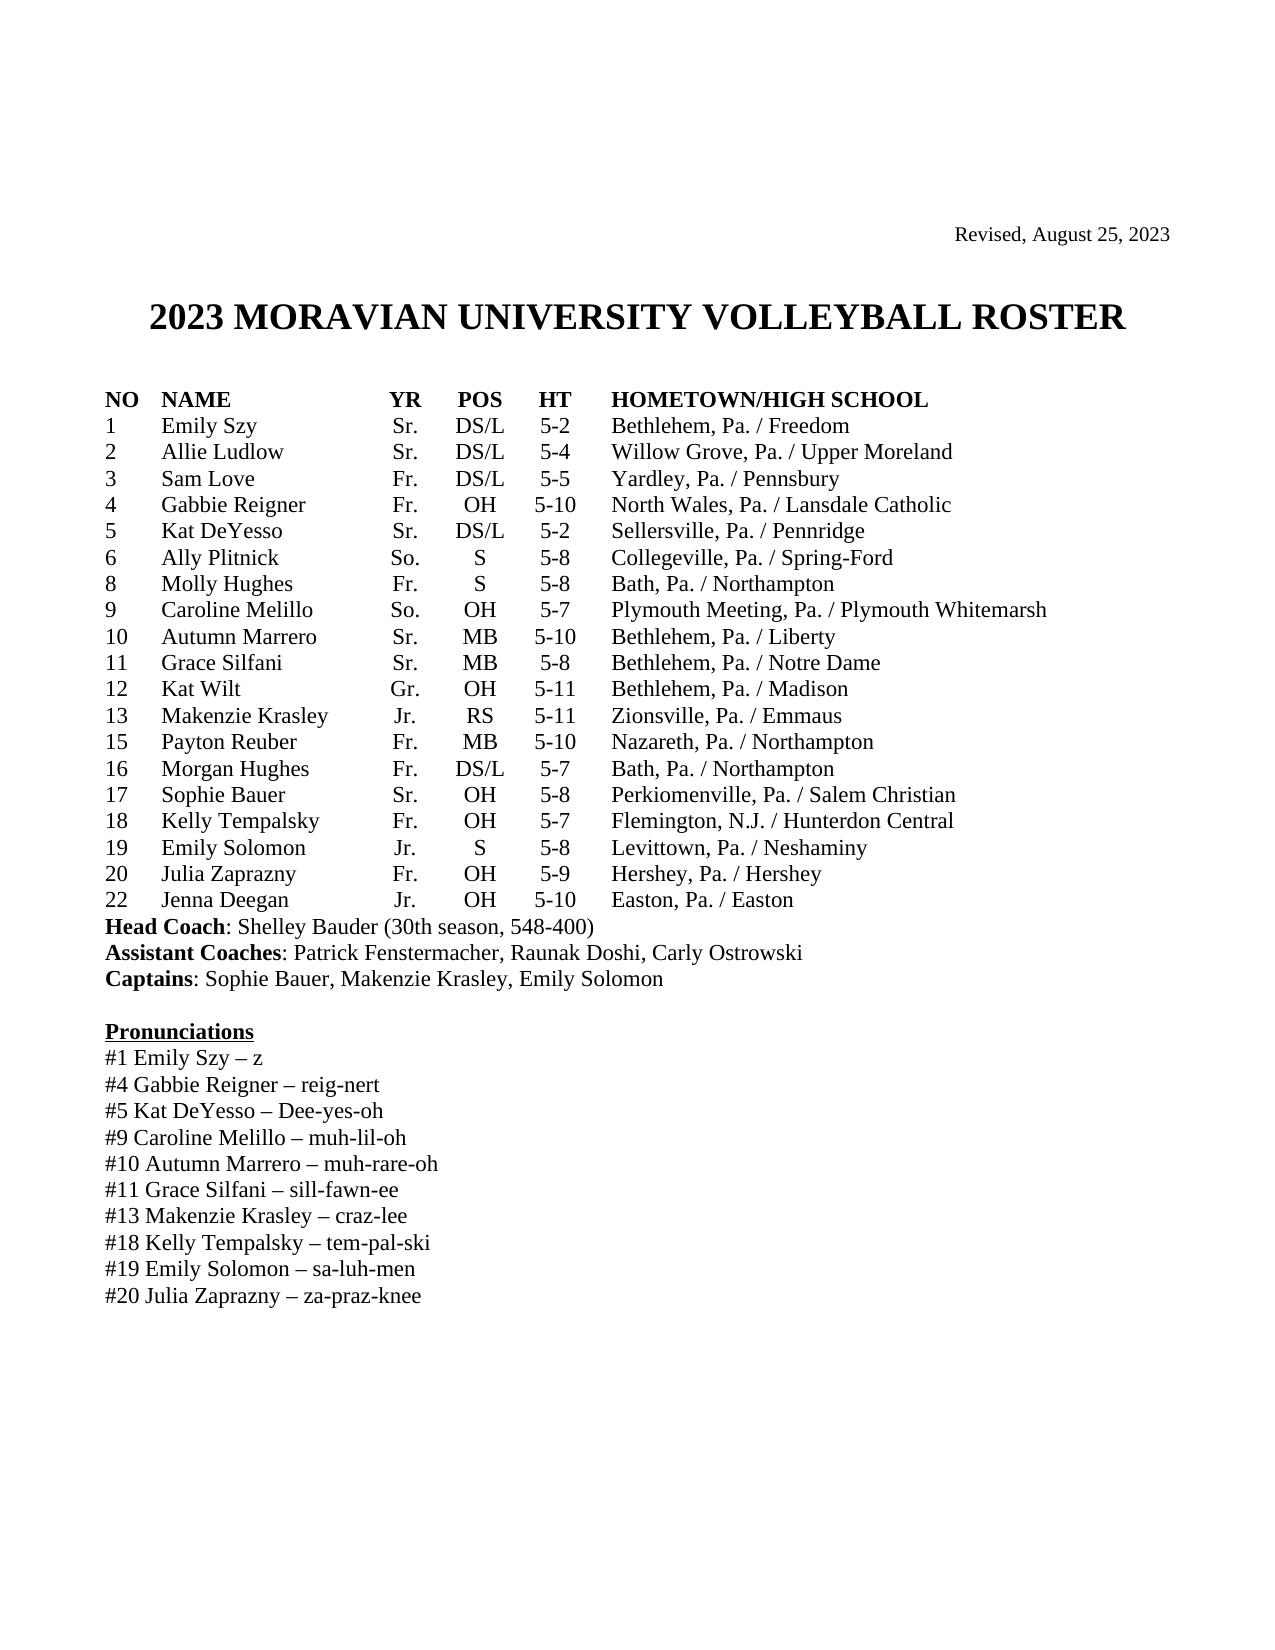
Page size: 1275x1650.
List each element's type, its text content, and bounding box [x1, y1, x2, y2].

text #4 Gabbie Reigner – reig-nert [105, 1071, 1170, 1097]
text 1 Emily Szy Sr. DS/L 5-2 Bethlehem, Pa. / Freedom [105, 412, 1170, 438]
text 15 Payton Reuber Fr. MB 5-10 Nazareth, Pa. / Northampton [105, 728, 1170, 754]
text 16 Morgan Hughes Fr. DS/L 5-7 Bath, Pa. / Northampton [105, 754, 1170, 781]
subtitle NO NAME YR POS HT HOMETOWN/HIGH SCHOOL [105, 386, 1170, 412]
text #9 Caroline Melillo – muh-lil-oh [105, 1123, 1170, 1150]
text Head Coach: Shelley Bauder (30th season, 548-400) Assistant Coaches: Patrick Fenstermacher, Raunak Doshi, Carly Ostrowski Captains: Sophie Bauer, Makenzie Krasley, Emily Solomon [105, 913, 1170, 992]
text 22 Jenna Deegan Jr. OH 5-10 Easton, Pa. / Easton [105, 886, 1170, 913]
text 4 Gabbie Reigner Fr. OH 5-10 North Wales, Pa. / Lansdale Catholic [105, 491, 1170, 517]
text #13 Makenzie Krasley – craz-lee [105, 1203, 1170, 1229]
text 10 Autumn Marrero Sr. MB 5-10 Bethlehem, Pa. / Liberty [105, 623, 1170, 649]
text Pronunciations [105, 1018, 1170, 1044]
text #18 Kelly Tempalsky – tem-pal-ski [105, 1229, 1170, 1255]
text 17 Sophie Bauer Sr. OH 5-8 Perkiomenville, Pa. / Salem Christian [105, 781, 1170, 807]
text 2 Allie Ludlow Sr. DS/L 5-4 Willow Grove, Pa. / Upper Moreland [105, 438, 1170, 465]
text #10 Autumn Marrero – muh-rare-oh [105, 1150, 1170, 1176]
text 8 Molly Hughes Fr. S 5-8 Bath, Pa. / Northampton [105, 570, 1170, 596]
text #11 Grace Silfani – sill-fawn-ee [105, 1176, 1170, 1203]
subtitle 2023 MORAVIAN UNIVERSITY VOLLEYBALL ROSTER [105, 294, 1170, 337]
text 3 Sam Love Fr. DS/L 5-5 Yardley, Pa. / Pennsbury [105, 465, 1170, 491]
text #19 Emily Solomon – sa-luh-men [105, 1255, 1170, 1282]
text 20 Julia Zaprazny Fr. OH 5-9 Hershey, Pa. / Hershey [105, 860, 1170, 886]
text Revised, August 25, 2023 [105, 222, 1170, 246]
text 18 Kelly Tempalsky Fr. OH 5-7 Flemington, N.J. / Hunterdon Central [105, 807, 1170, 834]
text #20 Julia Zaprazny – za-praz-knee [105, 1282, 1170, 1308]
text 9 Caroline Melillo So. OH 5-7 Plymouth Meeting, Pa. / Plymouth Whitemarsh [105, 596, 1170, 623]
text #1 Emily Szy – z [105, 1044, 1170, 1071]
text 11 Grace Silfani Sr. MB 5-8 Bethlehem, Pa. / Notre Dame [105, 649, 1170, 676]
text #5 Kat DeYesso – Dee-yes-oh [105, 1097, 1170, 1123]
text 5 Kat DeYesso Sr. DS/L 5-2 Sellersville, Pa. / Pennridge [105, 517, 1170, 544]
text 13 Makenzie Krasley Jr. RS 5-11 Zionsville, Pa. / Emmaus [105, 702, 1170, 728]
text 19 Emily Solomon Jr. S 5-8 Levittown, Pa. / Neshaminy [105, 834, 1170, 860]
text 12 Kat Wilt Gr. OH 5-11 Bethlehem, Pa. / Madison [105, 676, 1170, 702]
text 6 Ally Plitnick So. S 5-8 Collegeville, Pa. / Spring-Ford [105, 544, 1170, 570]
